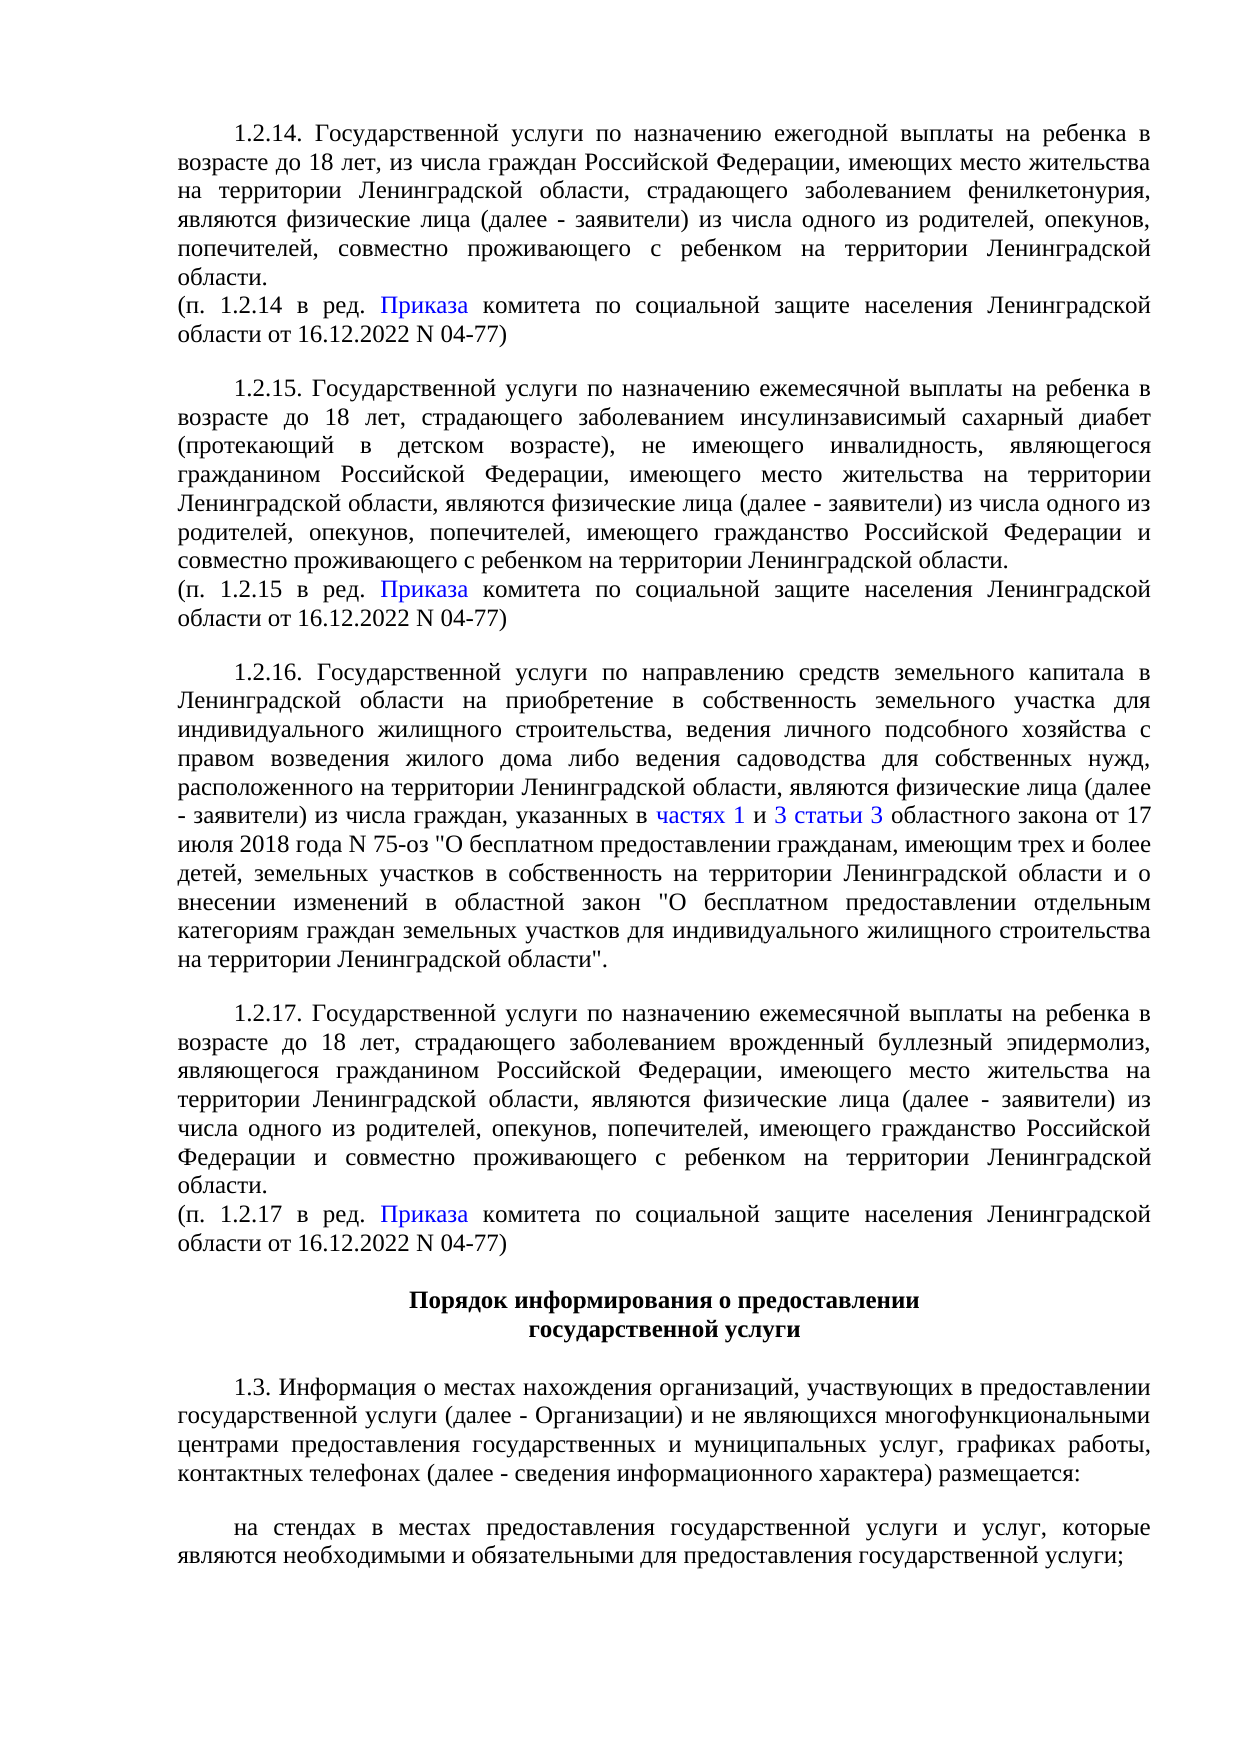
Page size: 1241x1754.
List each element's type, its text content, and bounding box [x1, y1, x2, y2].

text (п. 1.2.17 в ред. Приказа комитета по социальной защите населения Ленинградской области от 16.12.2022 N 04-77) [177, 1199, 1152, 1257]
text 1.2.14. Государственной услуги по назначению ежегодной выплаты на ребенка в возрасте до 18 лет, из числа граждан Российской Федерации, имеющих место жительства на территории Ленинградской области, страдающего заболеванием фенилкетонурия, являются физические лица (далее - заявители) из числа одного из родителей, опекунов, попечителей, совместно проживающего с ребенком на территории Ленинградской области. [177, 118, 1152, 291]
text государственной услуги [177, 1314, 1152, 1343]
text 1.3. Информация о местах нахождения организаций, участвующих в предоставлении государственной услуги (далее - Организации) и не являющихся многофункциональными центрами предоставления государственных и муниципальных услуг, графиках работы, контактных телефонах (далее - сведения информационного характера) размещается: [177, 1372, 1152, 1487]
text 1.2.16. Государственной услуги по направлению средств земельного капитала в Ленинградской области на приобретение в собственность земельного участка для индивидуального жилищного строительства, ведения личного подсобного хозяйства с правом возведения жилого дома либо ведения садоводства для собственных нужд, расположенного на территории Ленинградской области, являются физические лица (далее - заявители) из числа граждан, указанных в частях 1 и 3 статьи 3 областного закона от 17 июля 2018 года N 75-оз "О бесплатном предоставлении гражданам, имеющим трех и более детей, земельных участков в собственность на территории Ленинградской области и о внесении изменений в областной закон "О бесплатном предоставлении отдельным категориям граждан земельных участков для индивидуального жилищного строительства на территории Ленинградской области". [177, 657, 1152, 973]
text на стендах в местах предоставления государственной услуги и услуг, которые являются необходимыми и обязательными для предоставления государственной услуги; [177, 1512, 1152, 1569]
text (п. 1.2.14 в ред. Приказа комитета по социальной защите населения Ленинградской области от 16.12.2022 N 04-77) [177, 291, 1152, 348]
text (п. 1.2.15 в ред. Приказа комитета по социальной защите населения Ленинградской области от 16.12.2022 N 04-77) [177, 574, 1152, 632]
text 1.2.15. Государственной услуги по назначению ежемесячной выплаты на ребенка в возрасте до 18 лет, страдающего заболеванием инсулинзависимый сахарный диабет (протекающий в детском возрасте), не имеющего инвалидность, являющегося гражданином Российской Федерации, имеющего место жительства на территории Ленинградской области, являются физические лица (далее - заявители) из числа одного из родителей, опекунов, попечителей, имеющего гражданство Российской Федерации и совместно проживающего с ребенком на территории Ленинградской области. [177, 373, 1152, 574]
text Порядок информирования о предоставлении [177, 1286, 1152, 1314]
text 1.2.17. Государственной услуги по назначению ежемесячной выплаты на ребенка в возрасте до 18 лет, страдающего заболеванием врожденный буллезный эпидермолиз, являющегося гражданином Российской Федерации, имеющего место жительства на территории Ленинградской области, являются физические лица (далее - заявители) из числа одного из родителей, опекунов, попечителей, имеющего гражданство Российской Федерации и совместно проживающего с ребенком на территории Ленинградской области. [177, 998, 1152, 1199]
